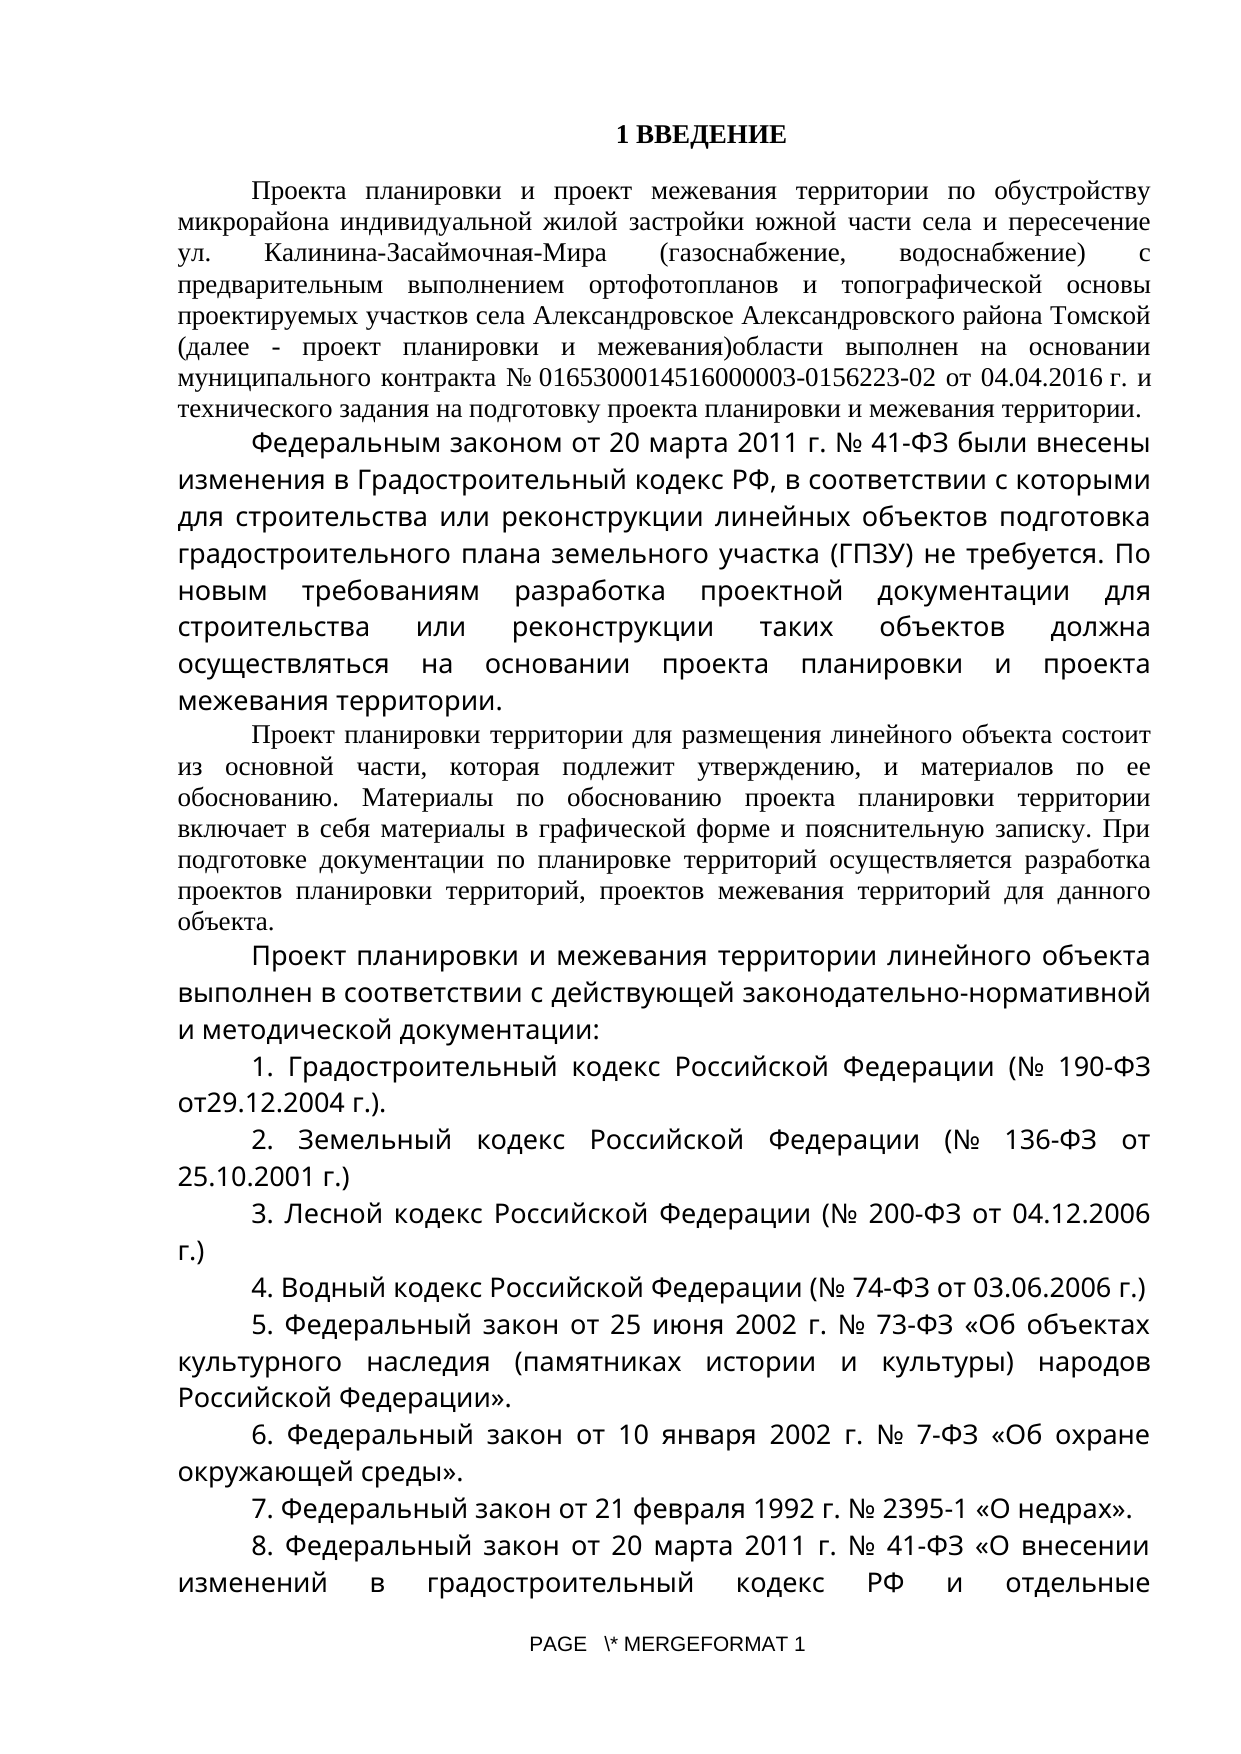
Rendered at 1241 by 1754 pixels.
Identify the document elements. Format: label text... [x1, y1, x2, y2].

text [177, 1526, 1152, 1600]
text 6. Федеральный закон от 10 января 2002 г. № 7-ФЗ «Об охране окружающей среды». [177, 1416, 1152, 1489]
text 2. Земельный кодекс Российской Федерации (№ 136-ФЗ от 25.10.2001 г.) [177, 1121, 1152, 1194]
text Федеральным законом от 20 марта 2011 г. № 41-ФЗ были внесены изменения в Градостроительный кодекс РФ, в соответствии с которыми для строительства или реконструкции линейных объектов подготовка градостроительного плана земельного участка (ГПЗУ) не требуется. По новым требованиям разработка проектной документации для строительства или реконструкции таких объектов должна осуществляться на основании проекта планировки и проекта межевания территории. [177, 423, 1152, 718]
text 1. Градостроительный кодекс Российской Федерации (№ 190-ФЗ от29.12.2004 г.). [177, 1047, 1152, 1121]
text 7. Федеральный закон от 21 февраля 1992 г. № 2395-1 «О недрах». [177, 1489, 1152, 1526]
text Проект планировки и межевания территории линейного объекта выполнен в соответствии с действующей законодательно-нормативной и методической документации: [177, 936, 1152, 1047]
title Проекта планировки и проект межевания территории по обустройству микрорайона индивидуальной жилой застройки южной части села и пересечение ул. Калинина-Засаймочная-Мира (газоснабжение, водоснабжение) с предварительным выполнением ортофотопланов и топографической основы проектируемых участков села Александровское Александровского района Томской (далее - проект планировки и межевания)области выполнен на основании муниципального контракта № 0165300014516000003-0156223-02 от 04.04.2016 г. и технического задания на подготовку проекта планировки и межевания территории. [177, 174, 1152, 423]
text 5. Федеральный закон от 25 июня 2002 г. № 73-ФЗ «Об объектах культурного наследия (памятниках истории и культуры) народов Российской Федерации». [177, 1305, 1152, 1416]
subtitle 1 ВВЕДЕНИЕ [177, 118, 1152, 149]
text Проект планировки территории для размещения линейного объекта состоит из основной части, которая подлежит утверждению, и материалов по ее обоснованию. Материалы по обоснованию проекта планировки территории включает в себя материалы в графической форме и пояснительную записку. При подготовке документации по планировке территорий осуществляется разработка проектов планировки территорий, проектов межевания территорий для данного объекта. [177, 718, 1152, 936]
text 4. Водный кодекс Российской Федерации (№ 74-ФЗ от 03.06.2006 г.) [177, 1268, 1152, 1305]
text 3. Лесной кодекс Российской Федерации (№ 200-ФЗ от 04.12.2006 г.) [177, 1194, 1152, 1268]
